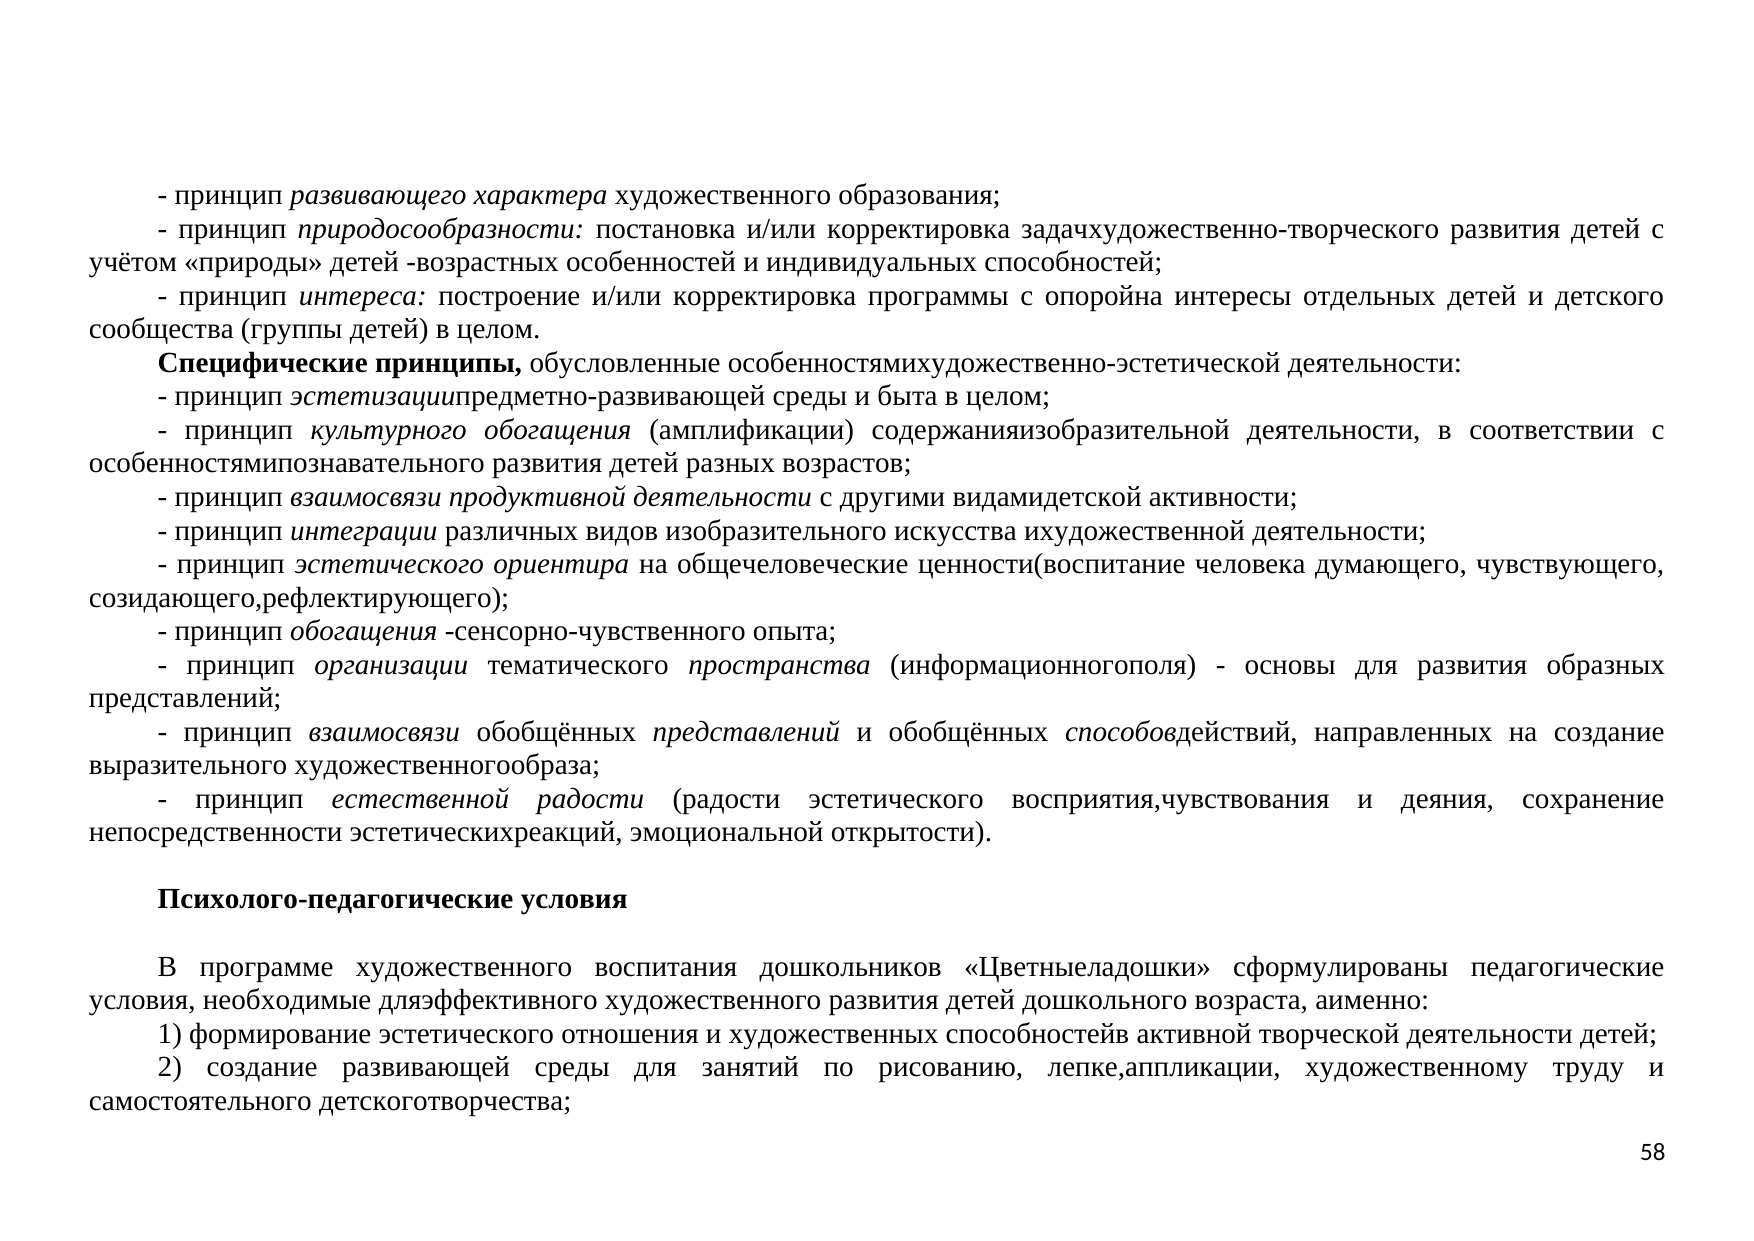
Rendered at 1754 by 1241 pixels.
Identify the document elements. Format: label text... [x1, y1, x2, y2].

text - принцип организации тематического пространства (информационногополя) - основы для развития образных представлений; [89, 647, 1665, 714]
text - принцип естественной радости (радости эстетического восприятия,чувствования и деяния, сохранение непосредственности эстетическихреакций, эмоциональной открытости). [89, 781, 1665, 848]
text - принцип эстетизациипредметно-развивающей среды и быта в целом; [89, 378, 1665, 412]
text - принцип интереса: построение и/или корректировка программы с опоройна интересы отдельных детей и детского сообщества (группы детей) в целом. [89, 278, 1665, 345]
text В программе художественного воспитания дошкольников «Цветныеладошки» сформулированы педагогические условия, необходимые дляэффективного художественного развития детей дошкольного возраста, аименно: [89, 949, 1665, 1016]
text - принцип культурного обогащения (амплификации) содержанияизобразительной деятельности, в соответствии с особенностямипознавательного развития детей разных возрастов; [89, 412, 1665, 479]
text Специфические принципы, обусловленные особенностямихудожественно-эстетической деятельности: [89, 345, 1665, 378]
text 1) формирование эстетического отношения и художественных способностейв активной творческой деятельности детей; [89, 1016, 1665, 1049]
text 2) создание развивающей среды для занятий по рисованию, лепке,аппликации, художественному труду и самостоятельного детскоготворчества; [89, 1049, 1665, 1116]
text Психолого-педагогические условия [89, 882, 1665, 915]
text - принцип взаимосвязи обобщённых представлений и обобщённых способовдействий, направленных на создание выразительного художественногообраза; [89, 714, 1665, 781]
text - принцип интеграции различных видов изобразительного искусства ихудожественной деятельности; [89, 513, 1665, 546]
text - принцип развивающего характера художественного образования; [89, 177, 1665, 211]
text - принцип обогащения -сенсорно-чувственного опыта; [89, 613, 1665, 647]
text - принцип природосообразности: постановка и/или корректировка задачхудожественно-творческого развития детей с учётом «природы» детей -возрастных особенностей и индивидуальных способностей; [89, 211, 1665, 278]
text - принцип взаимосвязи продуктивной деятельности с другими видамидетской активности; [89, 479, 1665, 513]
text - принцип эстетического ориентира на общечеловеческие ценности(воспитание человека думающего, чувствующего, созидающего,рефлектирующего); [89, 546, 1665, 613]
